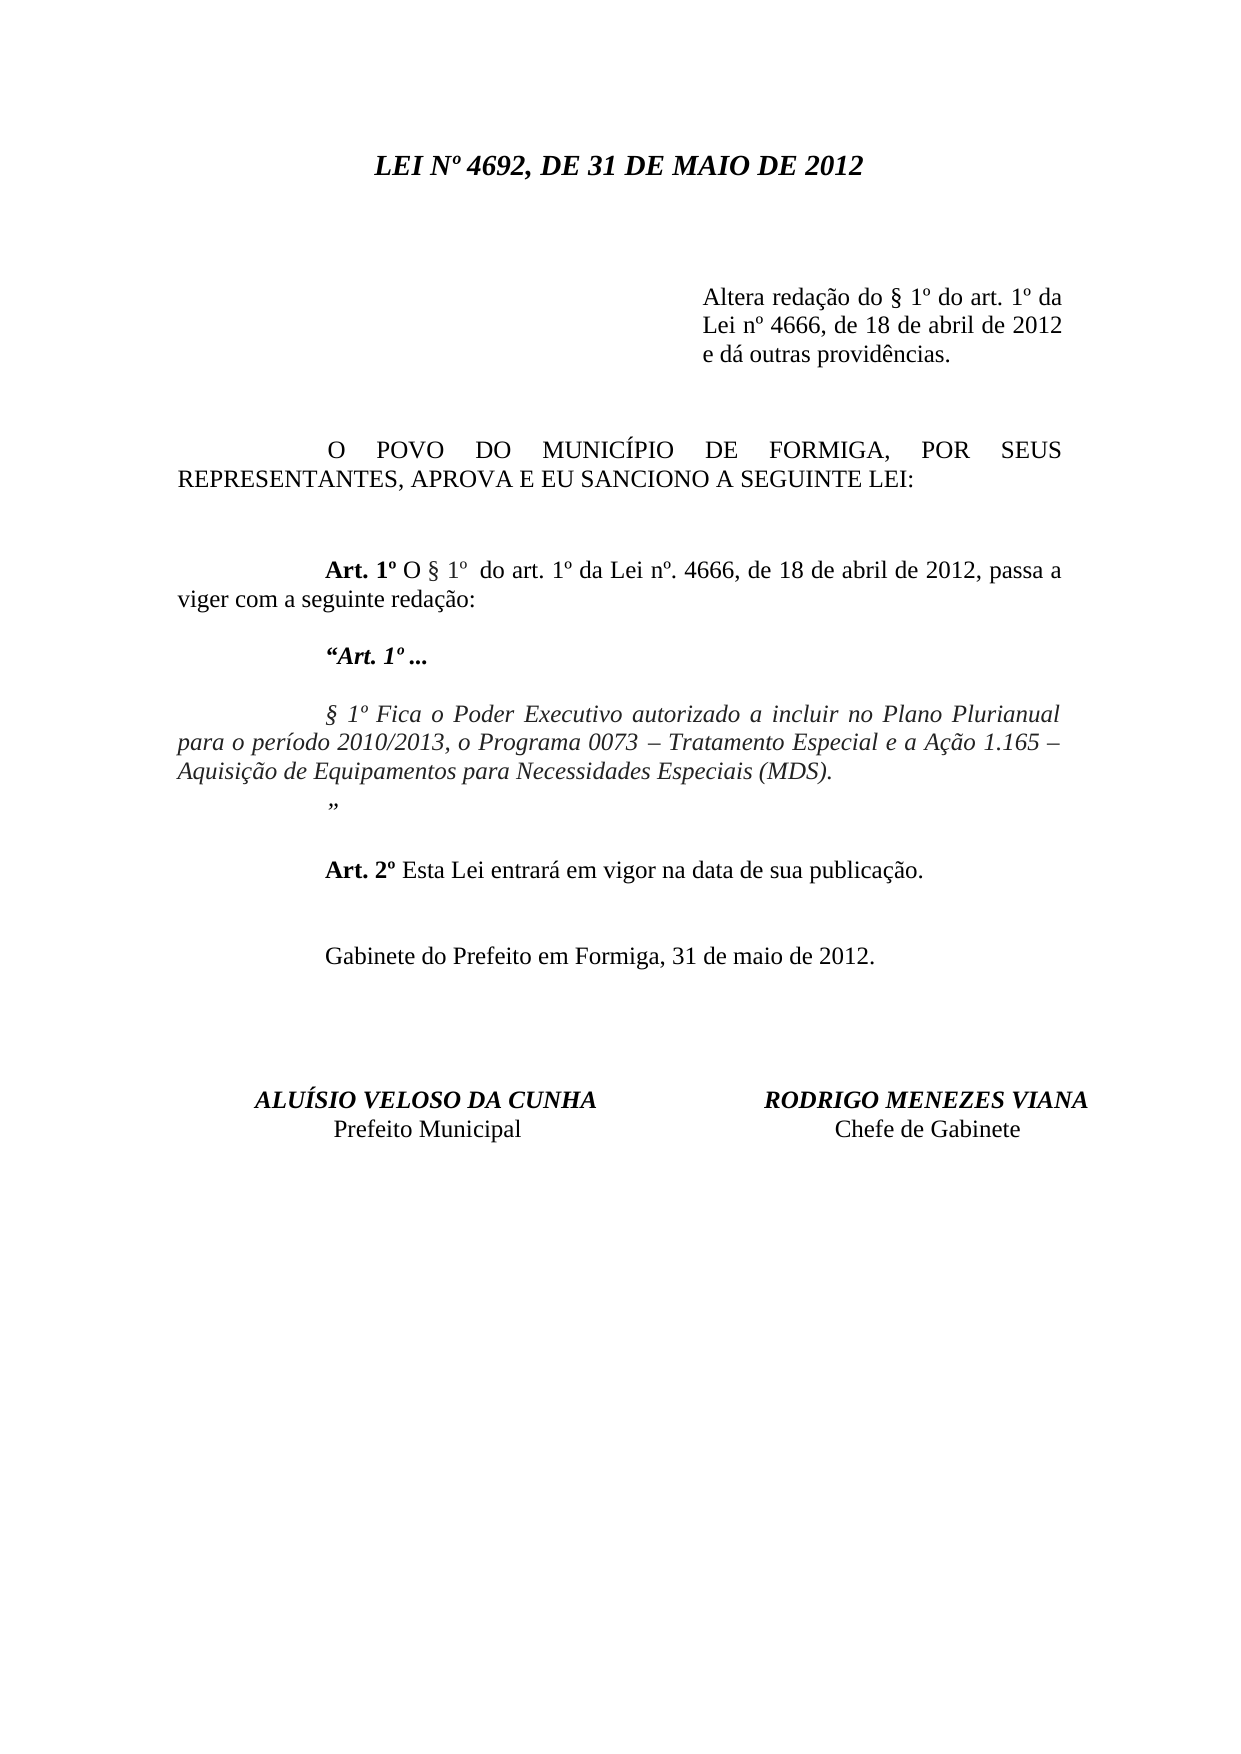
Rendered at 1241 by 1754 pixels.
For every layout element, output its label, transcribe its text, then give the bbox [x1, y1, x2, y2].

text Altera redação do § 1º do art. 1º da Lei nº 4666, de 18 de abril de 2012 e dá outras providências. [702, 282, 1063, 368]
text Art. 1º O § 1º do art. 1º da Lei nº. 4666, de 18 de abril de 2012, passa a viger com a seguinte redação: [177, 555, 1063, 612]
text ” [177, 797, 1058, 826]
text § 1º Fica o Poder Executivo autorizado a incluir no Plano Plurianual para o período 2010/2013, o Programa 0073 – Tratamento Especial e a Ação 1.165 – Aquisição de Equipamentos para Necessidades Especiais (MDS). [177, 699, 1063, 785]
text Art. 2º Esta Lei entrará em vigor na data de sua publicação. [177, 855, 1063, 884]
table_header RODRIGO MENEZES VIANA Chefe de Gabinete [678, 1085, 1178, 1198]
text “Art. 1º ... [177, 641, 1058, 670]
text Gabinete do Prefeito em Formiga, 31 de maio de 2012. [251, 941, 1063, 970]
text LEI Nº 4692, DE 31 DE MAIO DE 2012 [177, 148, 1063, 181]
table_header ALUÍSIO VELOSO DA CUNHA Prefeito Municipal [177, 1085, 677, 1198]
text O POVO DO MUNICÍPIO DE FORMIGA, POR SEUS REPRESENTANTES, APROVA E EU SANCIONO A SEGUINTE LEI: [177, 435, 1063, 493]
